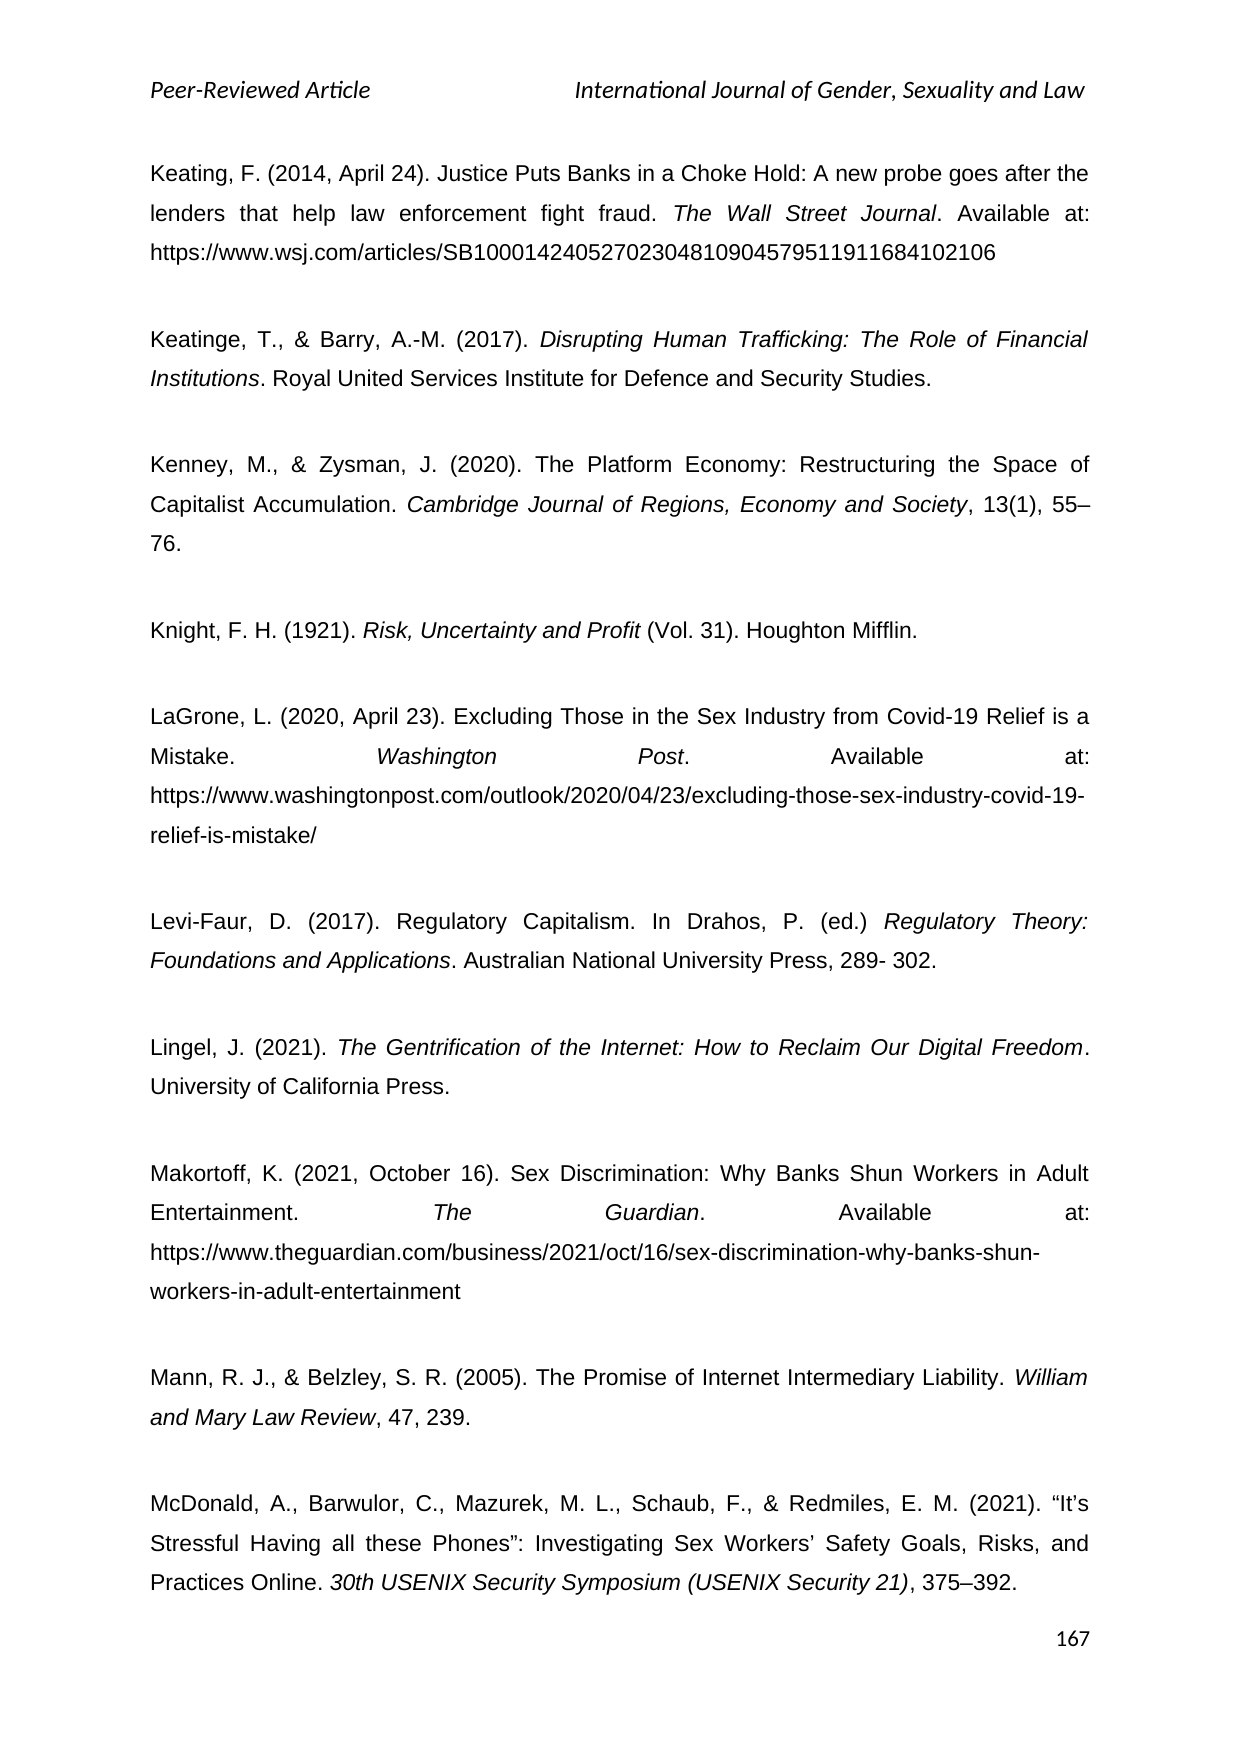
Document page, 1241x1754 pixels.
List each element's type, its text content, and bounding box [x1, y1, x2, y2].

text Keating, F. (2014, April 24). Justice Puts Banks in a Choke Hold: A new probe goes after the lenders that help law enforcement fight fraud. The Wall Street Journal. Available at: https://www.wsj.com/articles/SB10001424052702304810904579511911684102106 [150, 160, 1090, 266]
text Kenney, M., & Zysman, J. (2020). The Platform Economy: Restructuring the Space of Capitalist Accumulation. Cambridge Journal of Regions, Economy and Society, 13(1), 55–76. [150, 451, 1090, 557]
text Levi-Faur, D. (2017). Regulatory Capitalism. In Drahos, P. (ed.) Regulatory Theory: Foundations and Applications. Australian National University Press, 289- 302. [150, 908, 1090, 974]
text Mann, R. J., & Belzley, S. R. (2005). The Promise of Internet Intermediary Liability. William and Mary Law Review, 47, 239. [150, 1364, 1090, 1430]
text LaGrone, L. (2020, April 23). Excluding Those in the Sex Industry from Covid-19 Relief is a Mistake. Washington Post. Available at: https://www.washingtonpost.com/outlook/2020/04/23/excluding-those-sex-industry-covid-19-relief-is-mistake/ [150, 703, 1090, 848]
text McDonald, A., Barwulor, C., Mazurek, M. L., Schaub, F., & Redmiles, E. M. (2021). “It’s Stressful Having all these Phones”: Investigating Sex Workers’ Safety Goals, Risks, and Practices Online. 30th USENIX Security Symposium (USENIX Security 21), 375–392. [150, 1490, 1090, 1596]
text Lingel, J. (2021). The Gentrification of the Internet: How to Reclaim Our Digital Freedom. University of California Press. [150, 1034, 1090, 1099]
text Keatinge, T., & Barry, A.-M. (2017). Disrupting Human Trafficking: The Role of Financial Institutions. Royal United Services Institute for Defence and Security Studies. [150, 326, 1090, 391]
text Knight, F. H. (1921). Risk, Uncertainty and Profit (Vol. 31). Houghton Mifflin. [150, 617, 1090, 643]
text Makortoff, K. (2021, October 16). Sex Discrimination: Why Banks Shun Workers in Adult Entertainment. The Guardian. Available at: https://www.theguardian.com/business/2021/oct/16/sex-discrimination-why-banks-shun-workers-in-adult-entertainment [150, 1159, 1090, 1304]
